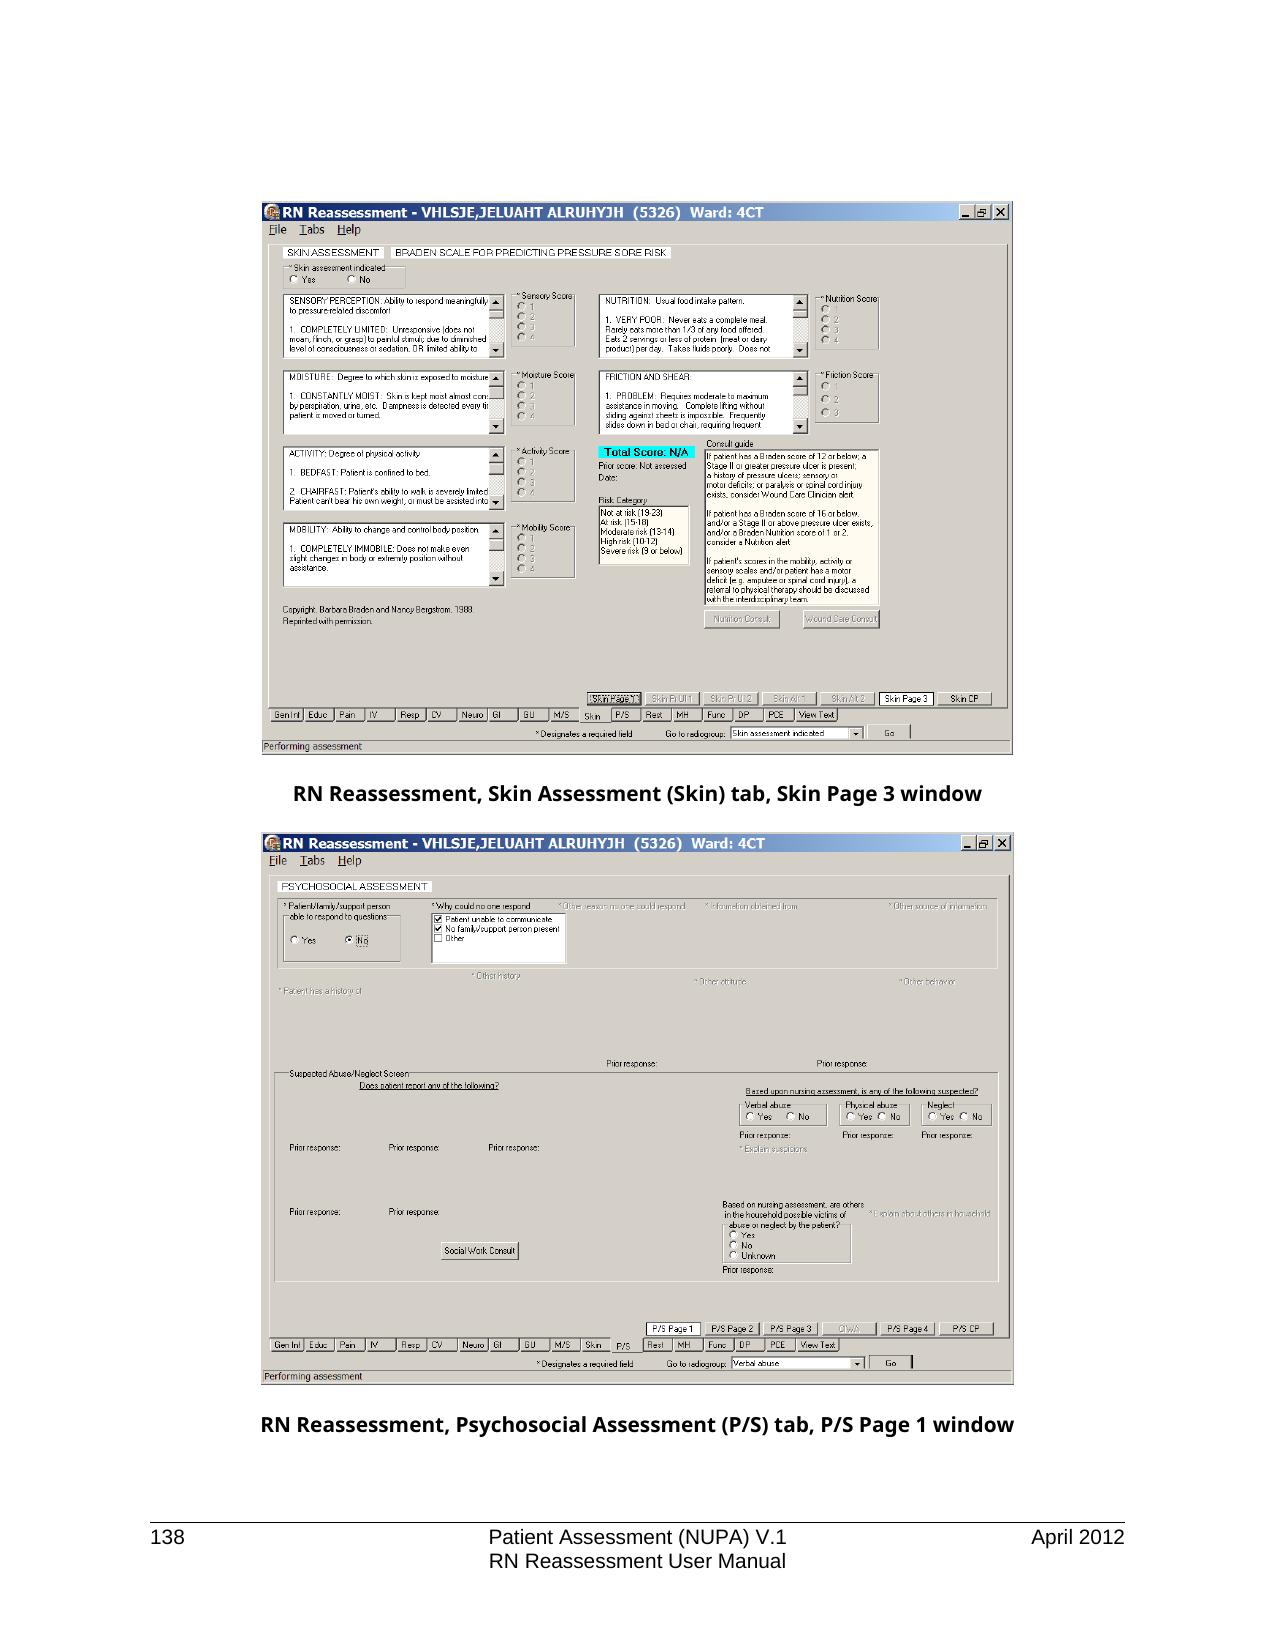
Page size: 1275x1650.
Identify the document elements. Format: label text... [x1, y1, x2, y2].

picture [261, 832, 1014, 1385]
text RN Reassessment, Psychosocial Assessment (P/S) tab, P/S Page 1 window [150, 1410, 1125, 1438]
picture [262, 201, 1013, 755]
text RN Reassessment, Skin Assessment (Skin) tab, Skin Page 3 window [150, 779, 1125, 808]
